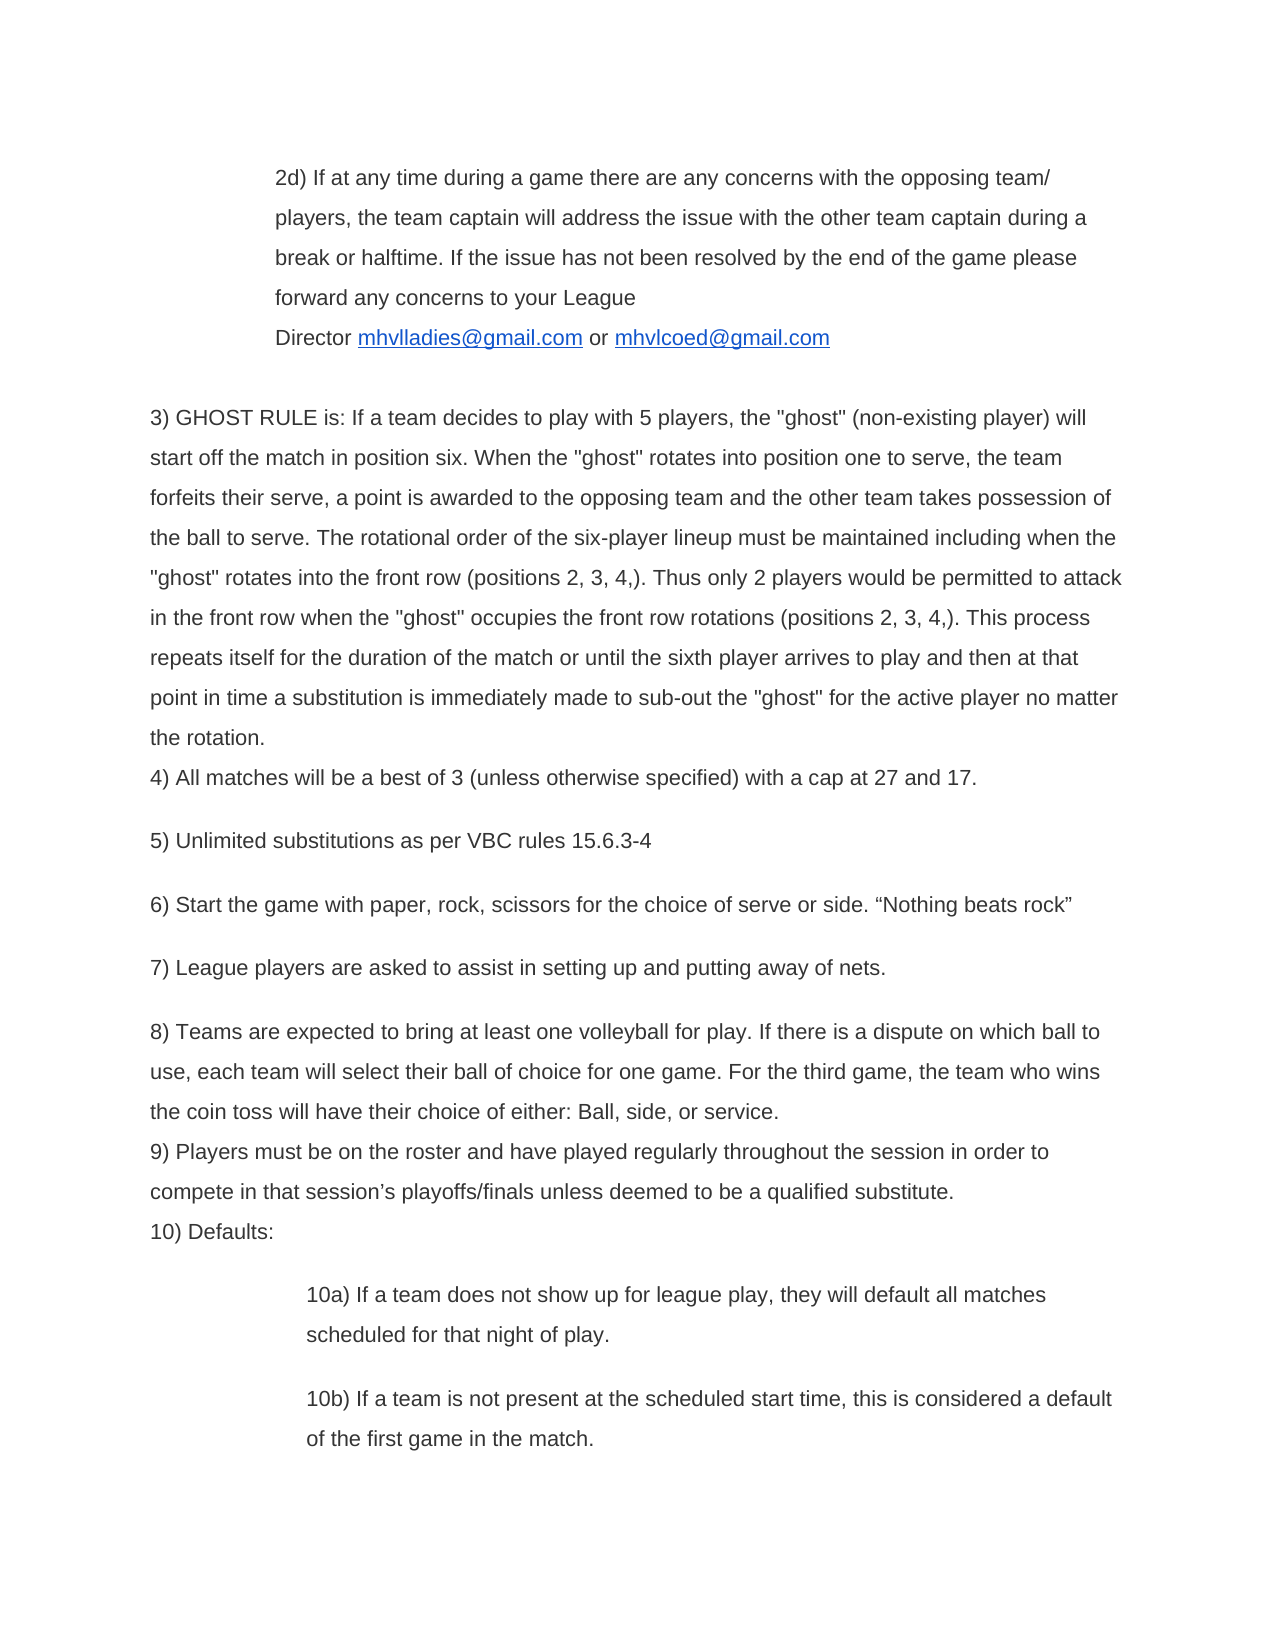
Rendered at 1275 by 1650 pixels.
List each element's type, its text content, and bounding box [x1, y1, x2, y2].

text 5) Unlimited substitutions as per VBC rules 15.6.3-4 [150, 813, 1125, 853]
text 8) Teams are expected to bring at least one volleyball for play. If there is a dispute on which ball to use, each team will select their ball of choice for one game. For the third game, the team who wins the coin toss will have their choice of either: Ball, side, or service. [150, 1004, 1125, 1124]
text 10a) If a team does not show up for league play, they will default all matches scheduled for that night of play. [306, 1267, 1125, 1347]
text 7) League players are asked to assist in setting up and putting away of nets. [150, 940, 1125, 980]
text 2d) If at any time during a game there are any concerns with the opposing team/ players, the team captain will address the issue with the other team captain during a break or halftime. If the issue has not been resolved by the end of the game please forward any concerns to your League Director mhvlladies@gmail.com or mhvlcoed@gmail.com [275, 150, 1125, 350]
text 4) All matches will be a best of 3 (unless otherwise specified) with a cap at 27 and 17. [150, 750, 1125, 790]
text 10b) If a team is not present at the scheduled start time, this is considered a default of the first game in the match. [306, 1371, 1125, 1451]
text 9) Players must be on the roster and have played regularly throughout the session in order to compete in that session’s playoffs/finals unless deemed to be a qualified substitute. [150, 1124, 1125, 1204]
text 6) Start the game with paper, rock, scissors for the choice of serve or side. “Nothing beats rock” [150, 877, 1125, 917]
text 10) Defaults: [150, 1204, 1125, 1244]
text 3) GHOST RULE is: If a team decides to play with 5 players, the "ghost" (non-existing player) will start off the match in position six. When the "ghost" rotates into position one to serve, the team forfeits their serve, a point is awarded to the opposing team and the other team takes possession of the ball to serve. The rotational order of the six-player lineup must be maintained including when the "ghost" rotates into the front row (positions 2, 3, 4,). Thus only 2 players would be permitted to attack in the front row when the "ghost" occupies the front row rotations (positions 2, 3, 4,). This process repeats itself for the duration of the match or until the sixth player arrives to play and then at that point in time a substitution is immediately made to sub-out the "ghost" for the active player no matter the rotation. [150, 350, 1125, 750]
